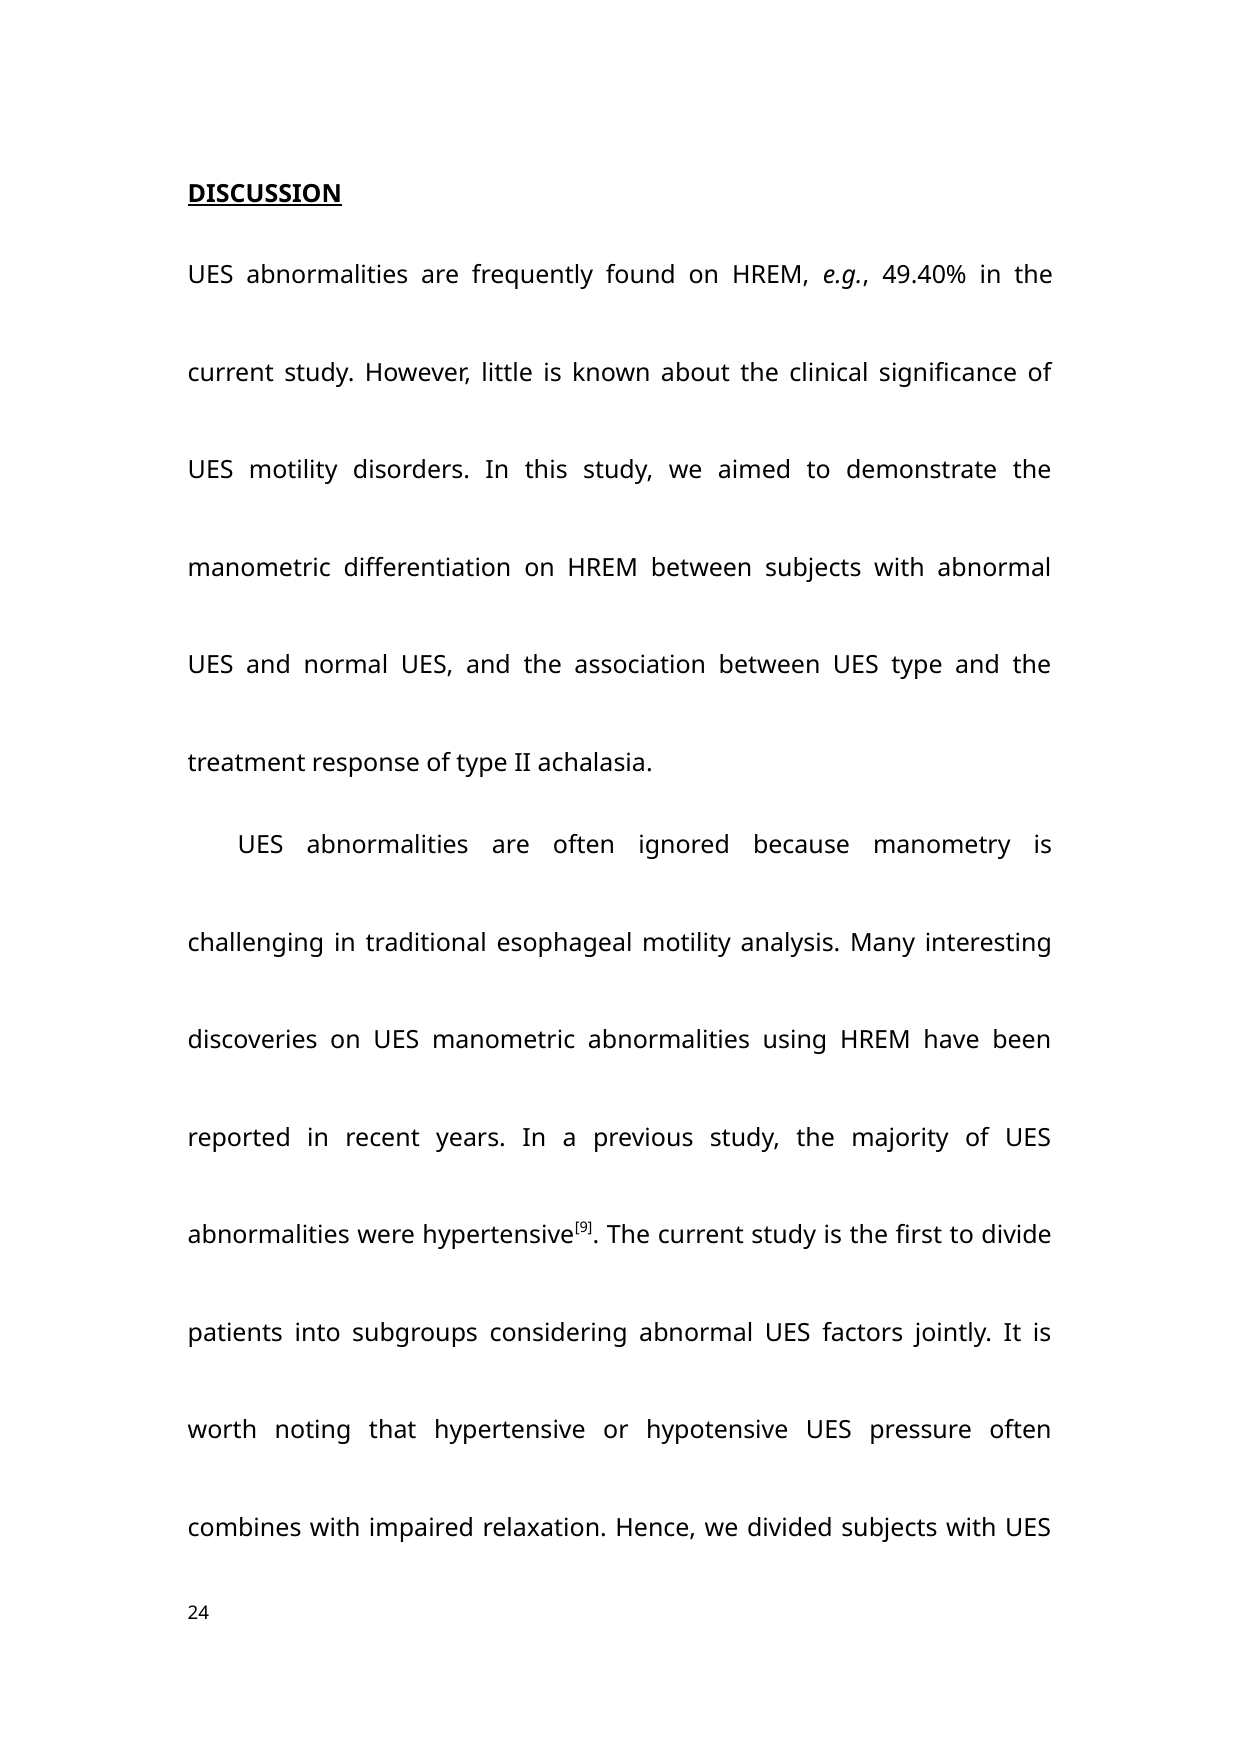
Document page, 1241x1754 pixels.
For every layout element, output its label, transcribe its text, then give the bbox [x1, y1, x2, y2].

text UES abnormalities are frequently found on HREM, e.g., 49.40% in the current study. However, little is known about the clinical significance of UES motility disorders. In this study, we aimed to demonstrate the manometric differentiation on HREM between subjects with abnormal UES and normal UES, and the association between UES type and the treatment response of type II achalasia. [187, 242, 1053, 794]
text DISCUSSION [187, 160, 1053, 225]
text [187, 811, 1053, 1559]
